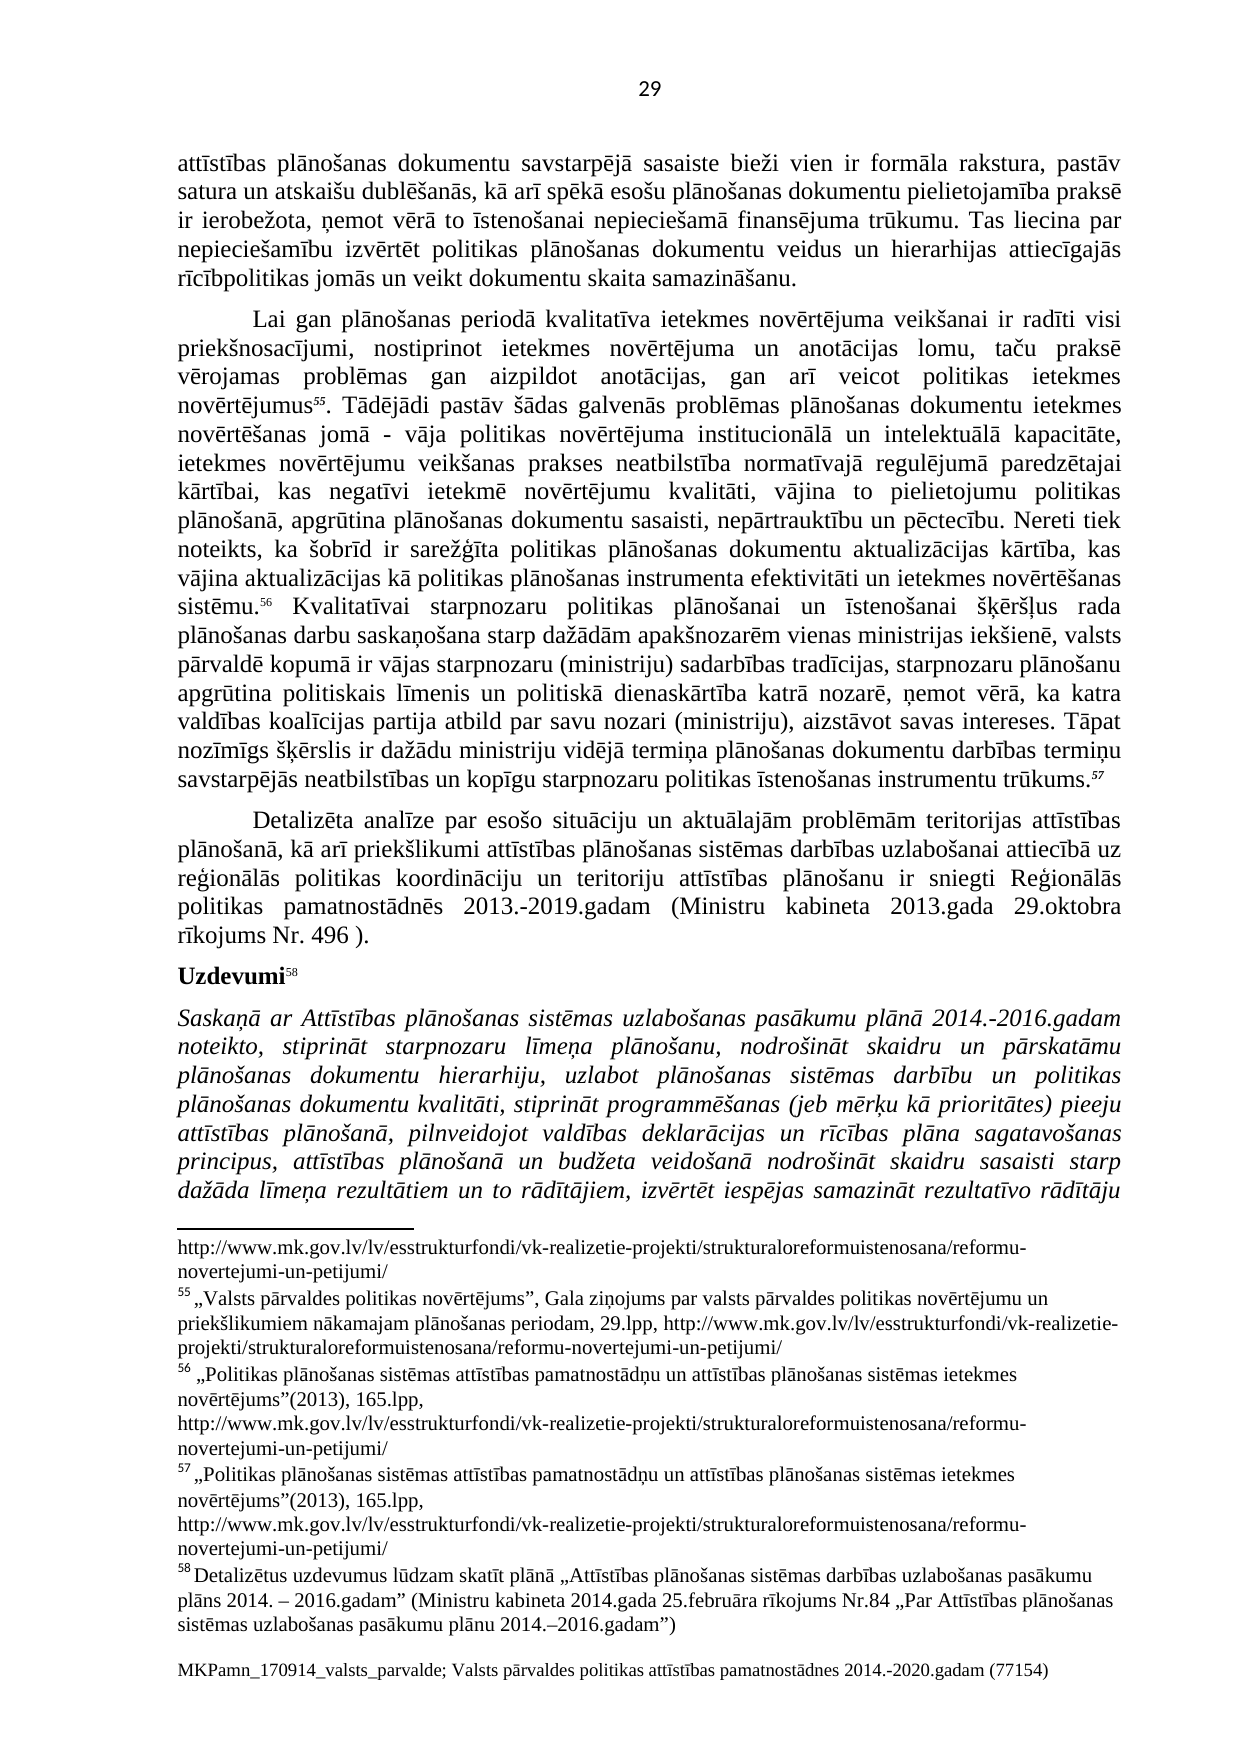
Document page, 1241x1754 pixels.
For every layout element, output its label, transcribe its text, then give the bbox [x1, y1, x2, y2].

text Detalizēta analīze par esošo situāciju un aktuālajām problēmām teritorijas attīstības plānošanā, kā arī priekšlikumi attīstības plānošanas sistēmas darbības uzlabošanai attiecībā uz reģionālās politikas koordināciju un teritoriju attīstības plānošanu ir sniegti Reģionālās politikas pamatnostādnēs 2013.-2019.gadam (Ministru kabineta 2013.gada 29.oktobra rīkojums Nr. 496 ). [177, 805, 1122, 949]
text Uzdevumi [177, 961, 1122, 990]
text Saskaņā ar Attīstības plānošanas sistēmas uzlabošanas pasākumu plānā 2014.-2016.gadam noteikto, stiprināt starpnozaru līmeņa plānošanu, nodrošināt skaidru un pārskatāmu plānošanas dokumentu hierarhiju, uzlabot plānošanas sistēmas darbību un politikas plānošanas dokumentu kvalitāti, stiprināt programmēšanas (jeb mērķu kā prioritātes) pieeju attīstības plānošanā, pilnveidojot valdības deklarācijas un rīcības plāna sagatavošanas principus, attīstības plānošanā un budžeta veidošanā nodrošināt skaidru sasaisti starp dažāda līmeņa rezultātiem un to rādītājiem, izvērtēt iespējas samazināt rezultatīvo rādītāju skaitu, nodrošināt valsts budžeta attīstības daļas novirzīšanu Latvijas Nacionālais attīstības plāna 2014.-2020.gadam prioritāšu īstenošanai, ieviest nozaru un plānošanas politiku izdevumu izvērtējumu, uzlabot ietekmes novērtējumu kvalitāti un pielietojumu. [177, 1003, 1122, 1204]
text Lai gan plānošanas periodā kvalitatīva ietekmes novērtējuma veikšanai ir radīti visi priekšnosacījumi, nostiprinot ietekmes novērtējuma un anotācijas lomu, taču praksē vērojamas problēmas gan aizpildot anotācijas, gan arī veicot politikas ietekmes novērtējumus. Tādējādi pastāv šādas galvenās problēmas plānošanas dokumentu ietekmes novērtēšanas jomā - vāja politikas novērtējuma institucionālā un intelektuālā kapacitāte, ietekmes novērtējumu veikšanas prakses neatbilstība normatīvajā regulējumā paredzētajai kārtībai, kas negatīvi ietekmē novērtējumu kvalitāti, vājina to pielietojumu politikas plānošanā, apgrūtina plānošanas dokumentu sasaisti, nepārtrauktību un pēctecību. Nereti tiek noteikts, ka šobrīd ir sarežģīta politikas plānošanas dokumentu aktualizācijas kārtība, kas vājina aktualizācijas kā politikas plānošanas instrumenta efektivitāti un ietekmes novērtēšanas sistēmu. Kvalitatīvai starpnozaru politikas plānošanai un īstenošanai šķēršļus rada plānošanas darbu saskaņošana starp dažādām apakšnozarēm vienas ministrijas iekšienē, valsts pārvaldē kopumā ir vājas starpnozaru (ministriju) sadarbības tradīcijas, starpnozaru plānošanu apgrūtina politiskais līmenis un politiskā dienaskārtība katrā nozarē, ņemot vērā, ka katra valdības koalīcijas partija atbild par savu nozari (ministriju), aizstāvot savas intereses. Tāpat nozīmīgs šķērslis ir dažādu ministriju vidējā termiņa plānošanas dokumentu darbības termiņu savstarpējās neatbilstības un kopīgu starpnozaru politikas īstenošanas instrumentu trūkums. [177, 304, 1122, 793]
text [177, 148, 1122, 291]
